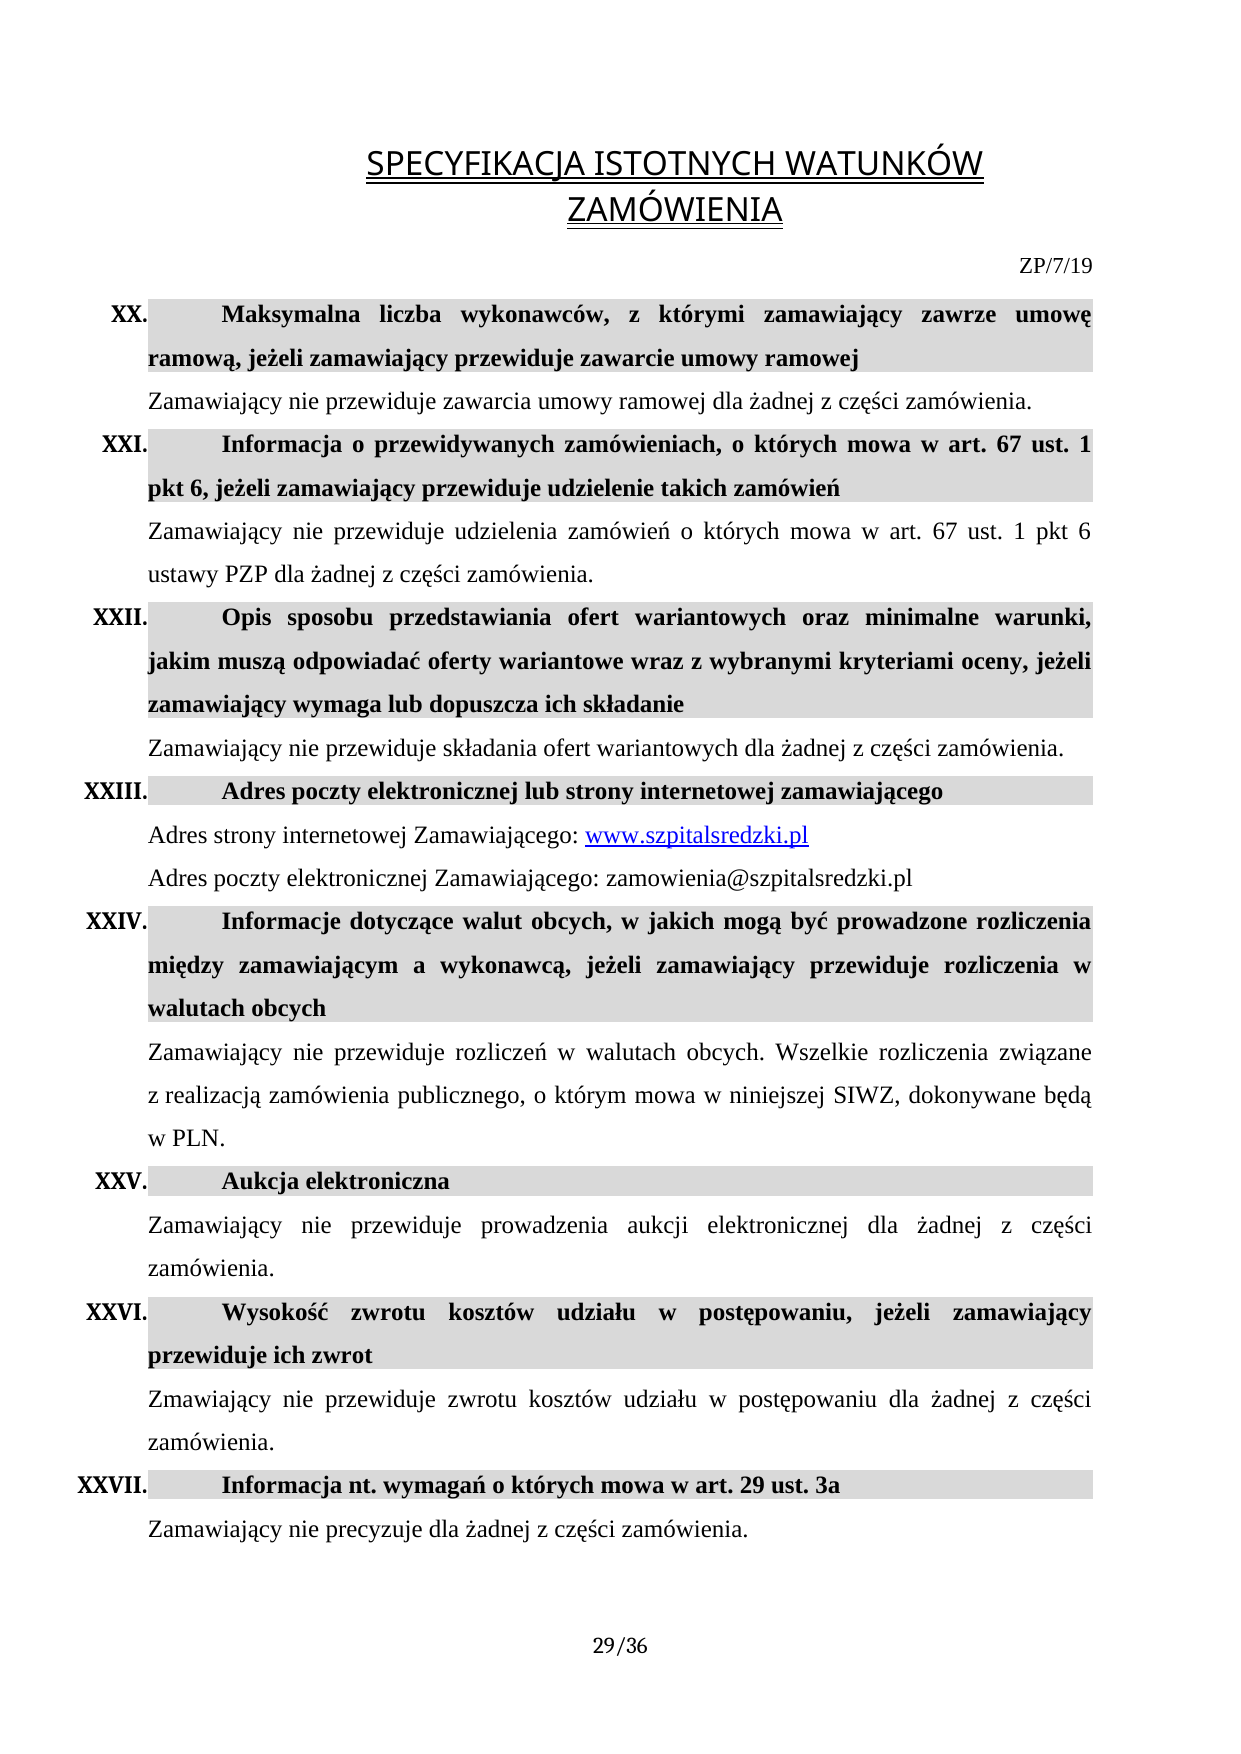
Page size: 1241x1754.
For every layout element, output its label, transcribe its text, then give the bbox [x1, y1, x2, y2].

text Aukcja elektroniczna [148, 1166, 1093, 1196]
text Zamawiający nie precyzuje dla żadnej z części zamówienia. [148, 1514, 1093, 1543]
text Zamawiający nie przewiduje składania ofert wariantowych dla żadnej z części zamówienia. [148, 733, 1093, 761]
text Informacje dotyczące walut obcych, w jakich mogą być prowadzone rozliczenia między zamawiającym a wykonawcą, jeżeli zamawiający przewiduje rozliczenia w walutach obcych [148, 906, 1093, 1022]
text Informacja nt. wymagań o których mowa w art. 29 ust. 3a [148, 1470, 1093, 1499]
text Opis sposobu przedstawiania ofert wariantowych oraz minimalne warunki, jakim muszą odpowiadać oferty wariantowe wraz z wybranymi kryteriami oceny, jeżeli zamawiający wymaga lub dopuszcza ich składanie [148, 602, 1093, 718]
text Informacja o przewidywanych zamówieniach, o których mowa w art. 67 ust. 1 pkt 6, jeżeli zamawiający przewiduje udzielenie takich zamówień [148, 429, 1093, 502]
text Zamawiający nie przewiduje zawarcia umowy ramowej dla żadnej z części zamówienia. [148, 386, 1093, 415]
text Adres poczty elektronicznej lub strony internetowej zamawiającego [148, 776, 1093, 805]
text Zamawiający nie przewiduje rozliczeń w walutach obcych. Wszelkie rozliczenia związane z realizacją zamówienia publicznego, o którym mowa w niniejszej SIWZ, dokonywane będą w PLN. [148, 1037, 1093, 1152]
text Maksymalna liczba wykonawców, z którymi zamawiający zawrze umowę ramową, jeżeli zamawiający przewiduje zawarcie umowy ramowej [148, 299, 1093, 372]
text Adres strony internetowej Zamawiającego: www.szpitalsredzki.pl [148, 820, 1093, 849]
text Adres poczty elektronicznej Zamawiającego: zamowienia@szpitalsredzki.pl [148, 863, 1093, 892]
text Zamawiający nie przewiduje prowadzenia aukcji elektronicznej dla żadnej z części zamówienia. [148, 1210, 1093, 1282]
text Wysokość zwrotu kosztów udziału w postępowaniu, jeżeli zamawiający przewiduje ich zwrot [148, 1297, 1093, 1369]
text Zmawiający nie przewiduje zwrotu kosztów udziału w postępowaniu dla żadnej z części zamówienia. [148, 1384, 1093, 1456]
text Zamawiający nie przewiduje udzielenia zamówień o których mowa w art. 67 ust. 1 pkt 6 ustawy PZP dla żadnej z części zamówienia. [148, 516, 1093, 588]
